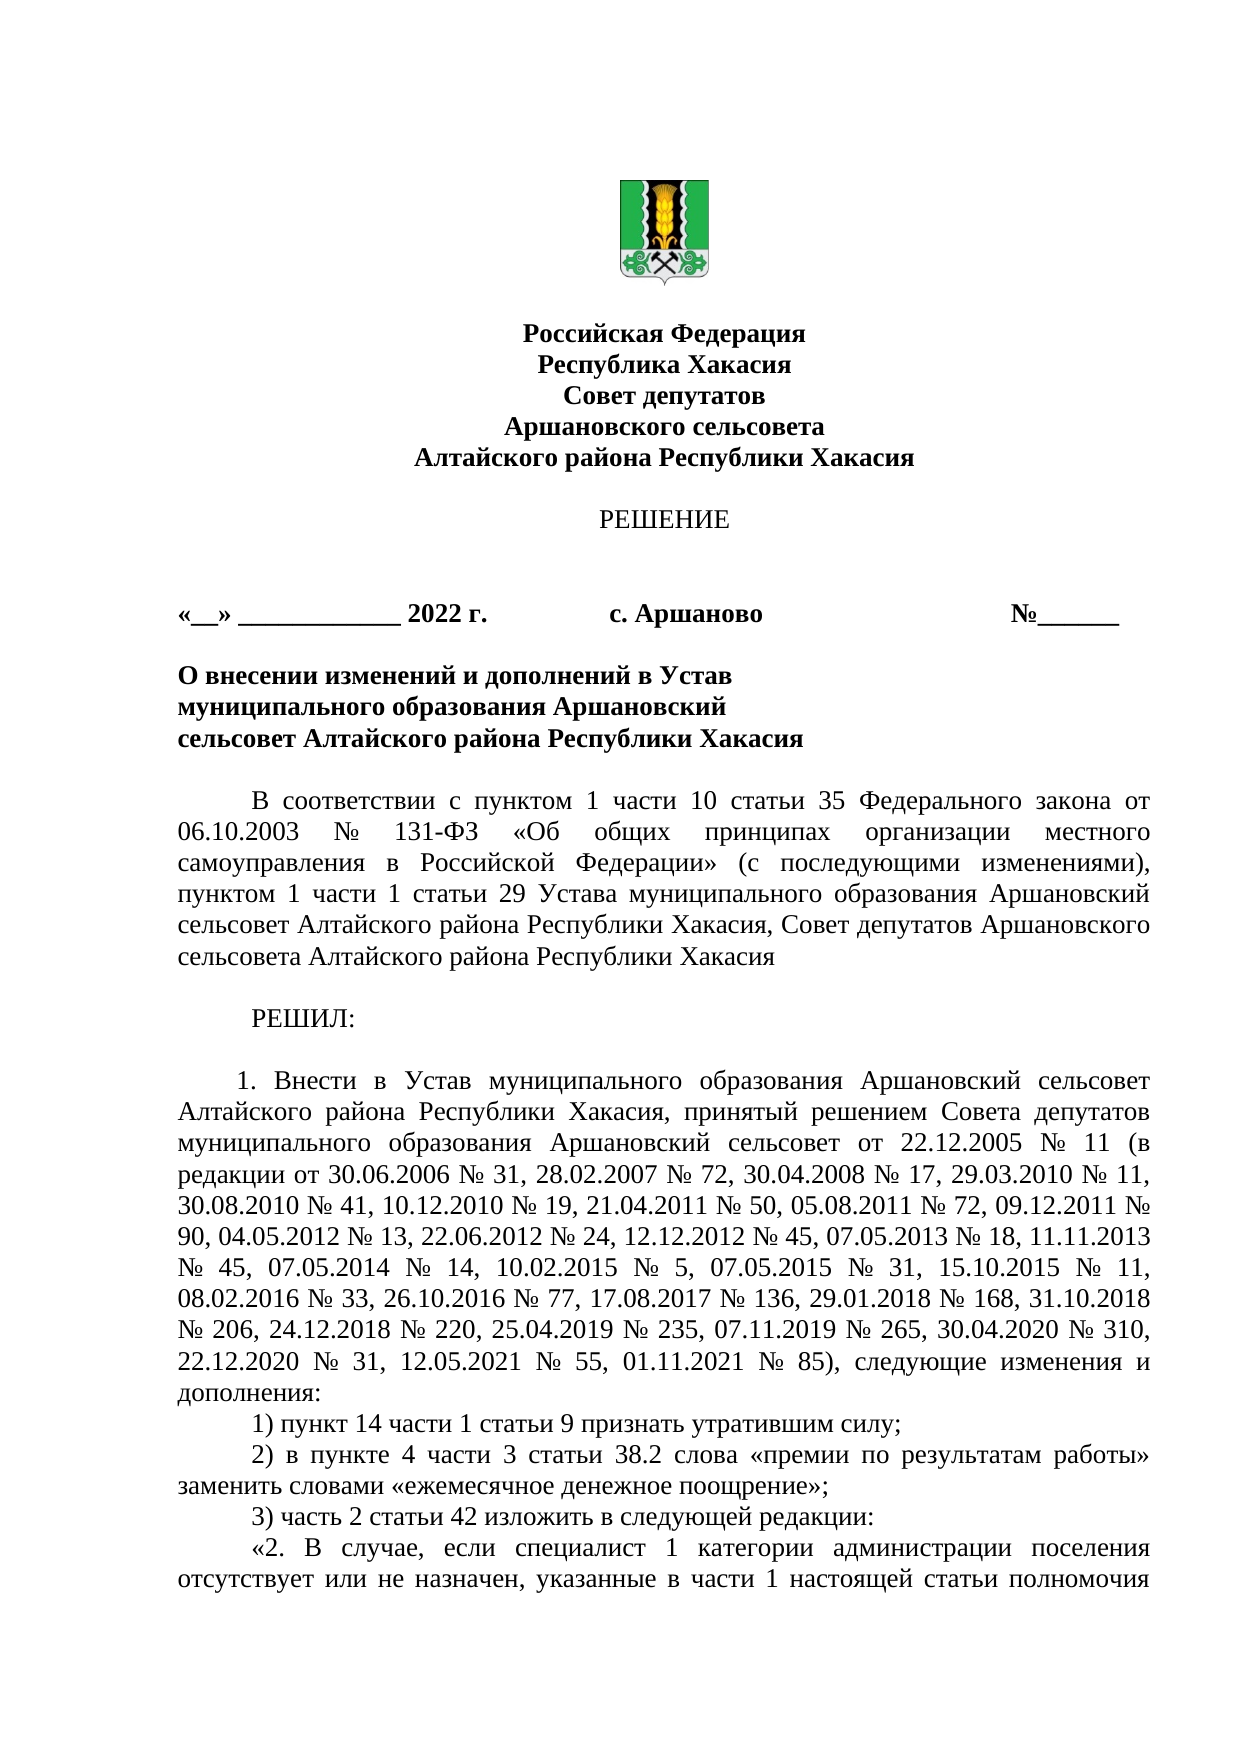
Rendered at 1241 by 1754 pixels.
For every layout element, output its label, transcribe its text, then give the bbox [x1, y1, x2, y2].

text 3) часть 2 статьи 42 изложить в следующей редакции: [177, 1500, 1152, 1531]
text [177, 1531, 1152, 1594]
text Аршановского сельсовета [177, 410, 1152, 441]
text 2) в пункте 4 части 3 статьи 38.2 слова «премии по результатам работы» заменить словами «ежемесячное денежное поощрение»; [177, 1438, 1152, 1500]
text сельсовет Алтайского района Республики Хакасия [177, 722, 1152, 753]
text «__» ____________ 2022 г. с. Аршаново №______ [177, 597, 1152, 628]
text Алтайского района Республики Хакасия [177, 441, 1152, 472]
text О внесении изменений и дополнений в Устав [177, 659, 1152, 691]
text Республика Хакасия [177, 348, 1152, 379]
text муниципального образования Аршановский [177, 691, 1152, 722]
text 1. Внести в Устав муниципального образования Аршановский сельсовет Алтайского района Республики Хакасия, принятый решением Совета депутатов муниципального образования Аршановский сельсовет от 22.12.2005 № 11 (в редакции от 30.06.2006 № 31, 28.02.2007 № 72, 30.04.2008 № 17, 29.03.2010 № 11, 30.08.2010 № 41, 10.12.2010 № 19, 21.04.2011 № 50, 05.08.2011 № 72, 09.12.2011 № 90, 04.05.2012 № 13, 22.06.2012 № 24, 12.12.2012 № 45, 07.05.2013 № 18, 11.11.2013 № 45, 07.05.2014 № 14, 10.02.2015 № 5, 07.05.2015 № 31, 15.10.2015 № 11, 08.02.2016 № 33, 26.10.2016 № 77, 17.08.2017 № 136, 29.01.2018 № 168, 31.10.2018 № 206, 24.12.2018 № 220, 25.04.2019 № 235, 07.11.2019 № 265, 30.04.2020 № 310, 22.12.2020 № 31, 12.05.2021 № 55, 01.11.2021 № 85), следующие изменения и дополнения: [177, 1064, 1152, 1407]
text Совет депутатов [177, 379, 1152, 410]
text РЕШЕНИЕ [177, 504, 1152, 535]
text 1) пункт 14 части 1 статьи 9 признать утратившим силу; [177, 1407, 1152, 1438]
text РЕШИЛ: [177, 1002, 1152, 1033]
text В соответствии с пунктом 1 части 10 статьи 35 Федерального закона от 06.10.2003 № 131-ФЗ «Об общих принципах организации местного самоуправления в Российской Федерации» (с последующими изменениями), пунктом 1 части 1 статьи 29 Устава муниципального образования Аршановский сельсовет Алтайского района Республики Хакасия, Совет депутатов Аршановского сельсовета Алтайского района Республики Хакасия [177, 784, 1152, 971]
text Российская Федерация [177, 317, 1152, 348]
picture [620, 180, 709, 286]
